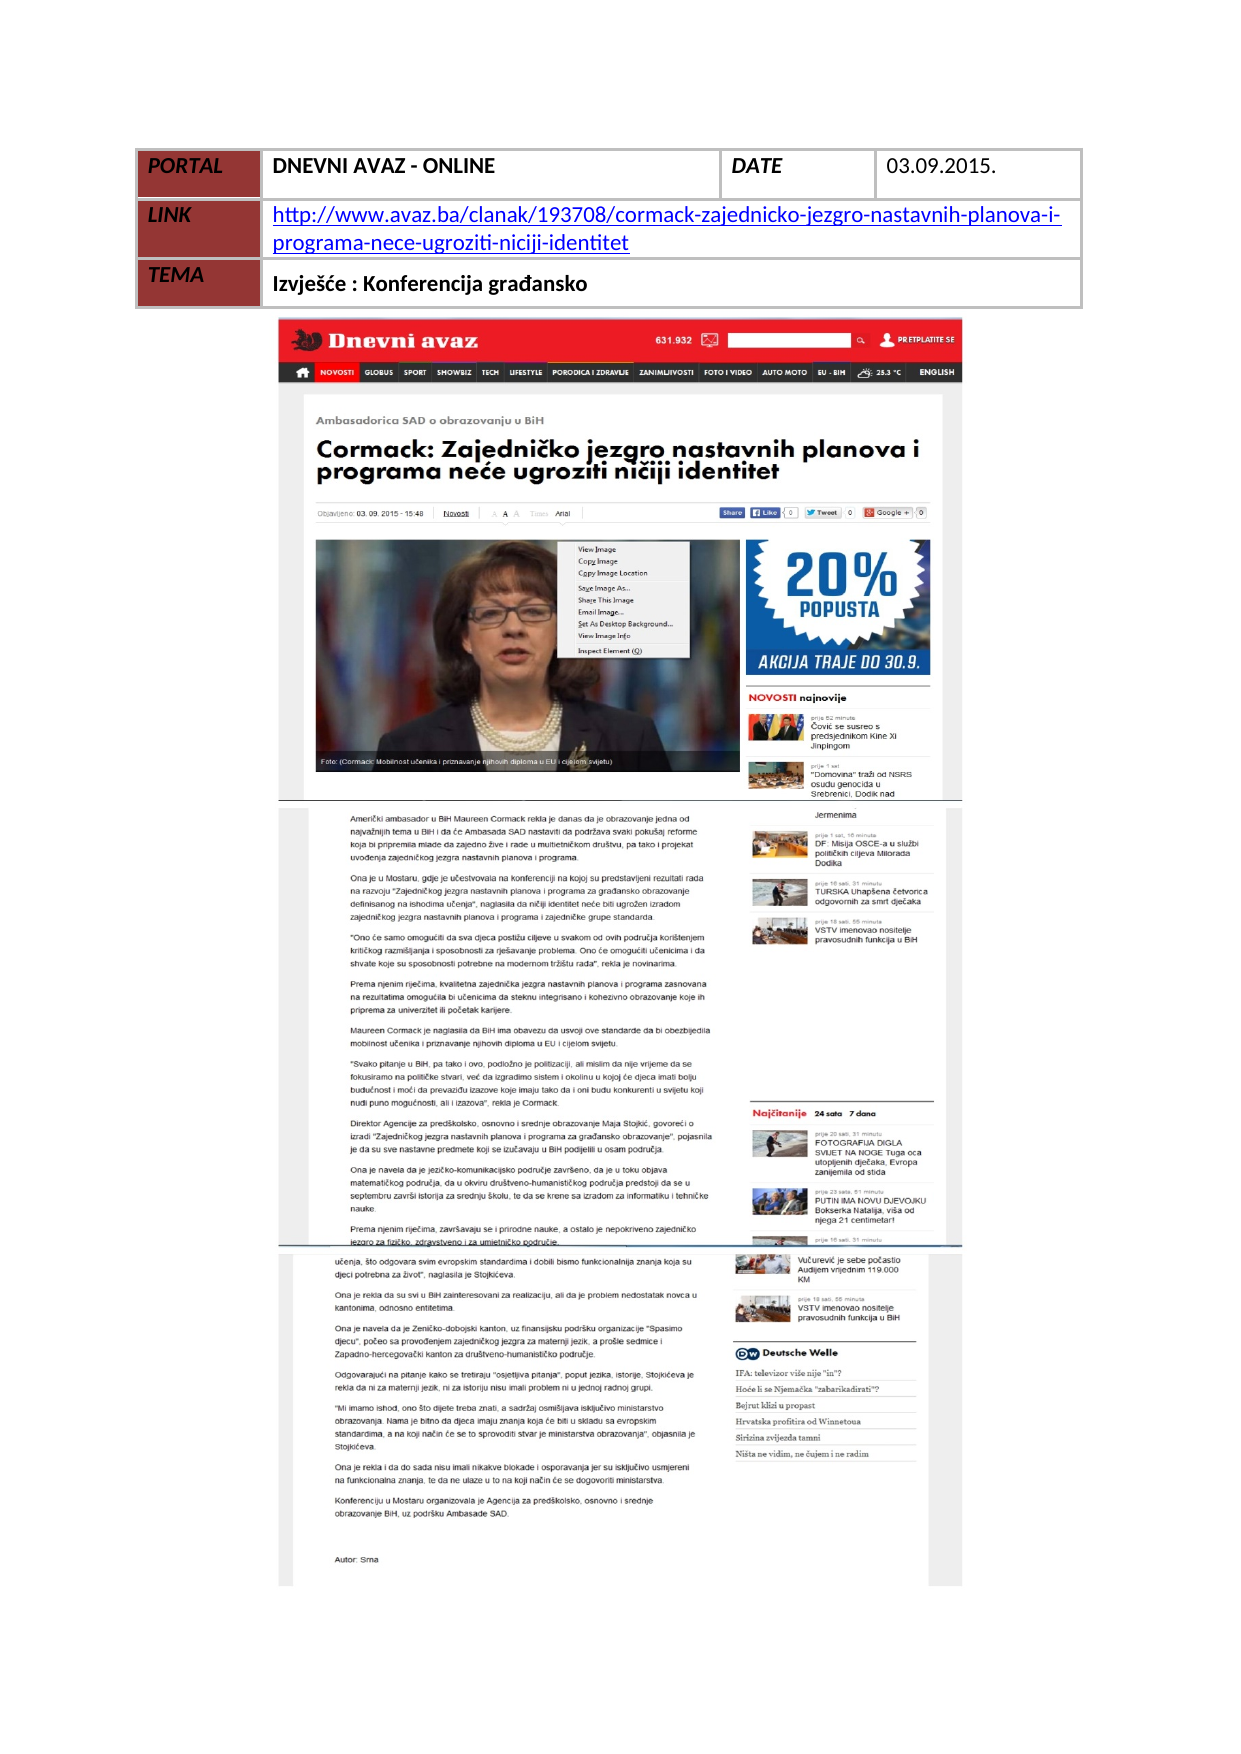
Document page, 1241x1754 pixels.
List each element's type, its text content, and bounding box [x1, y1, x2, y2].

table_header PORTAL [138, 151, 260, 197]
picture [269, 309, 971, 1594]
table_cell Izvješće : Konferencija građansko [263, 260, 1080, 306]
table_header 03.09.2015. [877, 151, 1080, 197]
table_cell http://www.avaz.ba/clanak/193708/cormack-zajednicko-jezgro-nastavnih-planova-i-programa-nece-ugroziti-niciji-identitet [263, 201, 1080, 257]
table_cell LINK [138, 201, 260, 257]
table_cell TEMA [138, 260, 260, 306]
table_header DATE [722, 151, 874, 197]
table_header DNEVNI AVAZ - ONLINE [263, 151, 719, 197]
